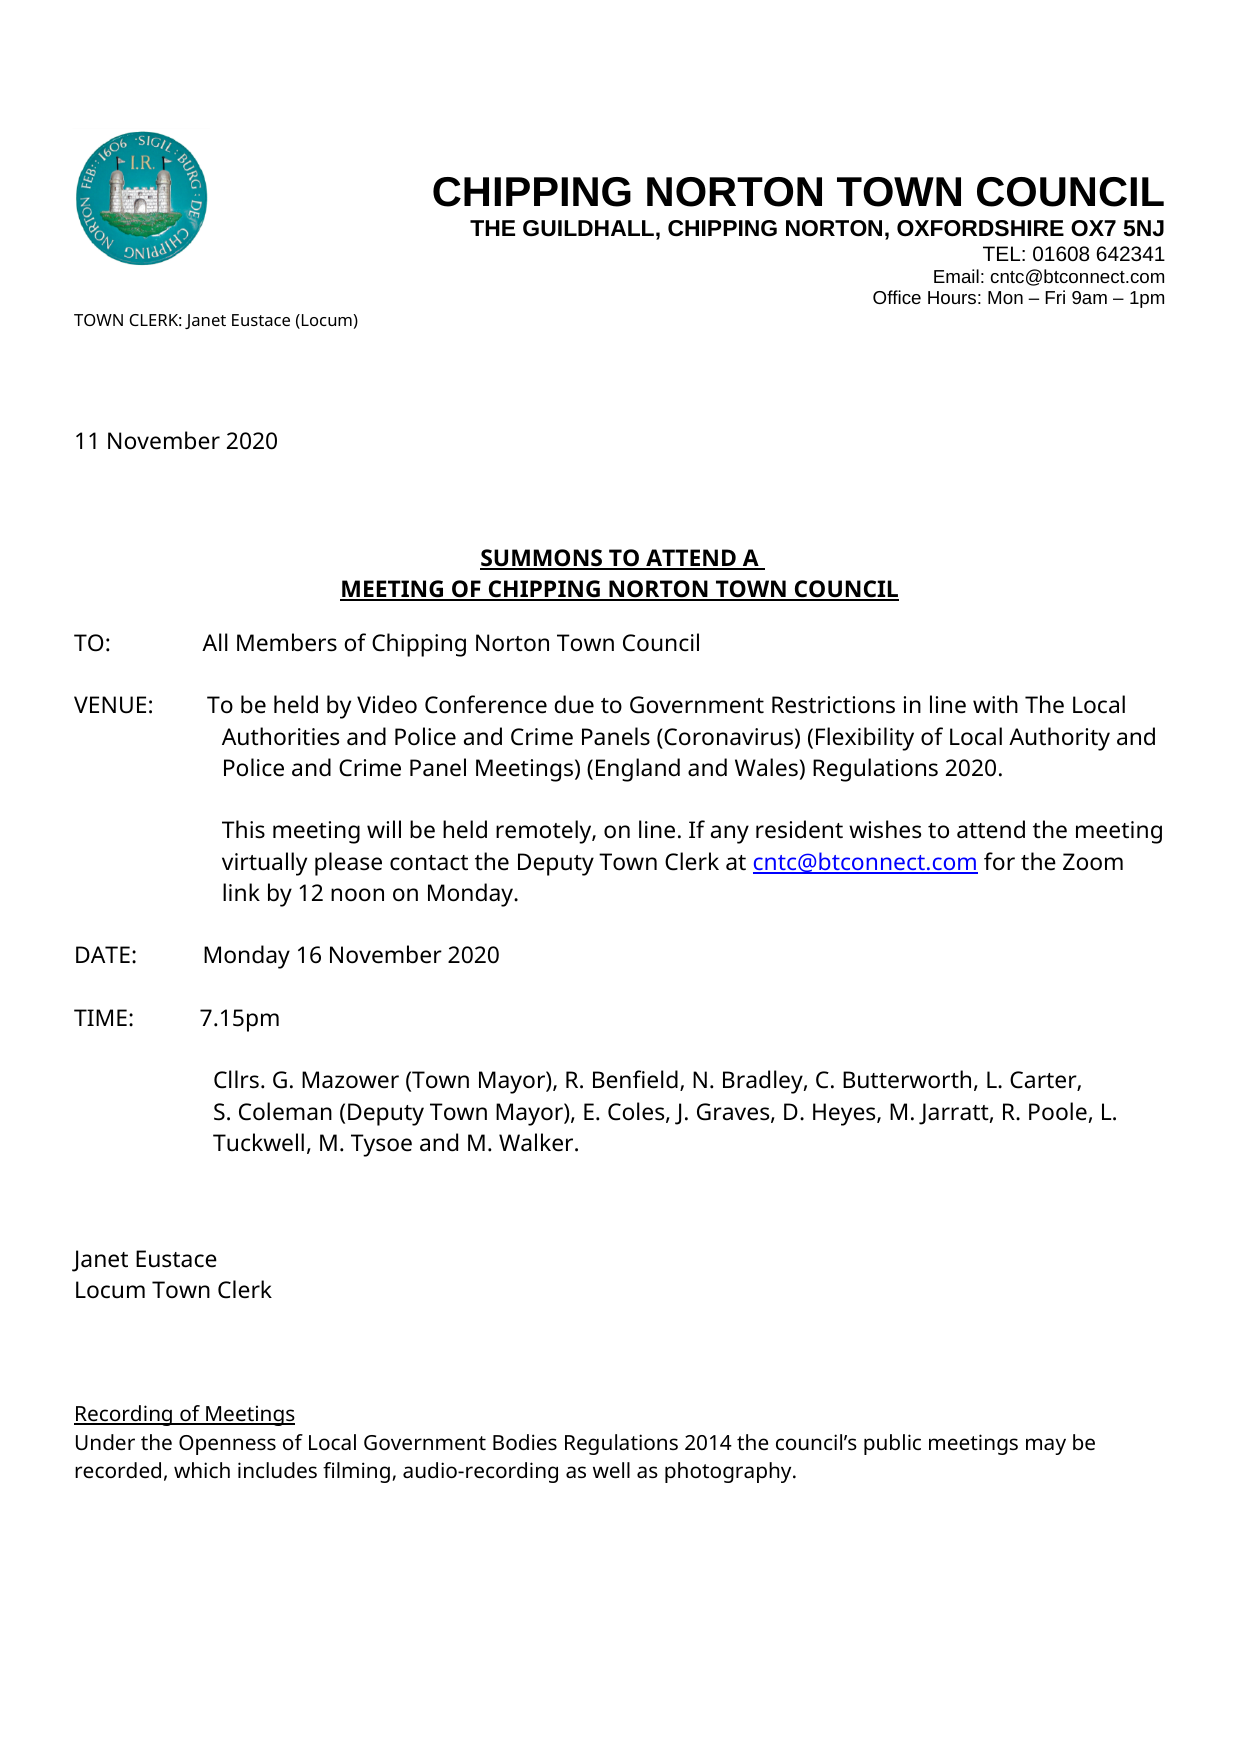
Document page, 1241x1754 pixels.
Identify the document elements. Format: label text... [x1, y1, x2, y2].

text CHIPPING NORTON TOWN COUNCIL [74, 119, 1165, 215]
text Office Hours: Mon – Fri 9am – 1pm [74, 287, 1165, 308]
text This meeting will be held remotely, on line. If any resident wishes to attend the meeting virtually please contact the Deputy Town Clerk at cntc@btconnect.com for the Zoom link by 12 noon on Monday. [74, 814, 1165, 908]
text Recording of Meetings [74, 1399, 1165, 1428]
text 11 November 2020 [74, 425, 1165, 456]
text Locum Town Clerk [74, 1274, 1165, 1306]
text SUMMONS TO ATTEND A [74, 541, 1165, 573]
text Under the Openness of Local Government Bodies Regulations 2014 the council’s public meetings may be recorded, which includes filming, audio-recording as well as photography. [74, 1428, 1165, 1485]
text TO: All Members of Chipping Norton Town Council [74, 627, 1165, 658]
text Cllrs. G. Mazower (Town Mayor), R. Benfield, N. Bradley, C. Butterworth, L. Carter, S. Coleman (Deputy Town Mayor), E. Coles, J. Graves, D. Heyes, M. Jarratt, R. Poole, L. Tuckwell, M. Tysoe and M. Walker. [213, 1064, 1165, 1158]
text Email: cntc@btconnect.com [74, 265, 1165, 287]
text VENUE: To be held by Video Conference due to Government Restrictions in line with The Local Authorities and Police and Crime Panels (Coronavirus) (Flexibility of Local Authority and Police and Crime Panel Meetings) (England and Wales) Regulations 2020. [74, 689, 1165, 783]
text TEL: 01608 642341 [210, 241, 1165, 265]
text MEETING OF CHIPPING NORTON TOWN COUNCIL [74, 573, 1165, 604]
text THE GUILDHALL, CHIPPING NORTON, OXFORDSHIRE OX7 5NJ [210, 215, 1165, 241]
text TIME: 7.15pm [74, 1002, 1165, 1033]
picture [72, 128, 210, 267]
text TOWN CLERK: Janet Eustace (Locum) [74, 308, 1165, 331]
text DATE: Monday 16 November 2020 [74, 939, 1165, 970]
text Janet Eustace [74, 1243, 1165, 1274]
